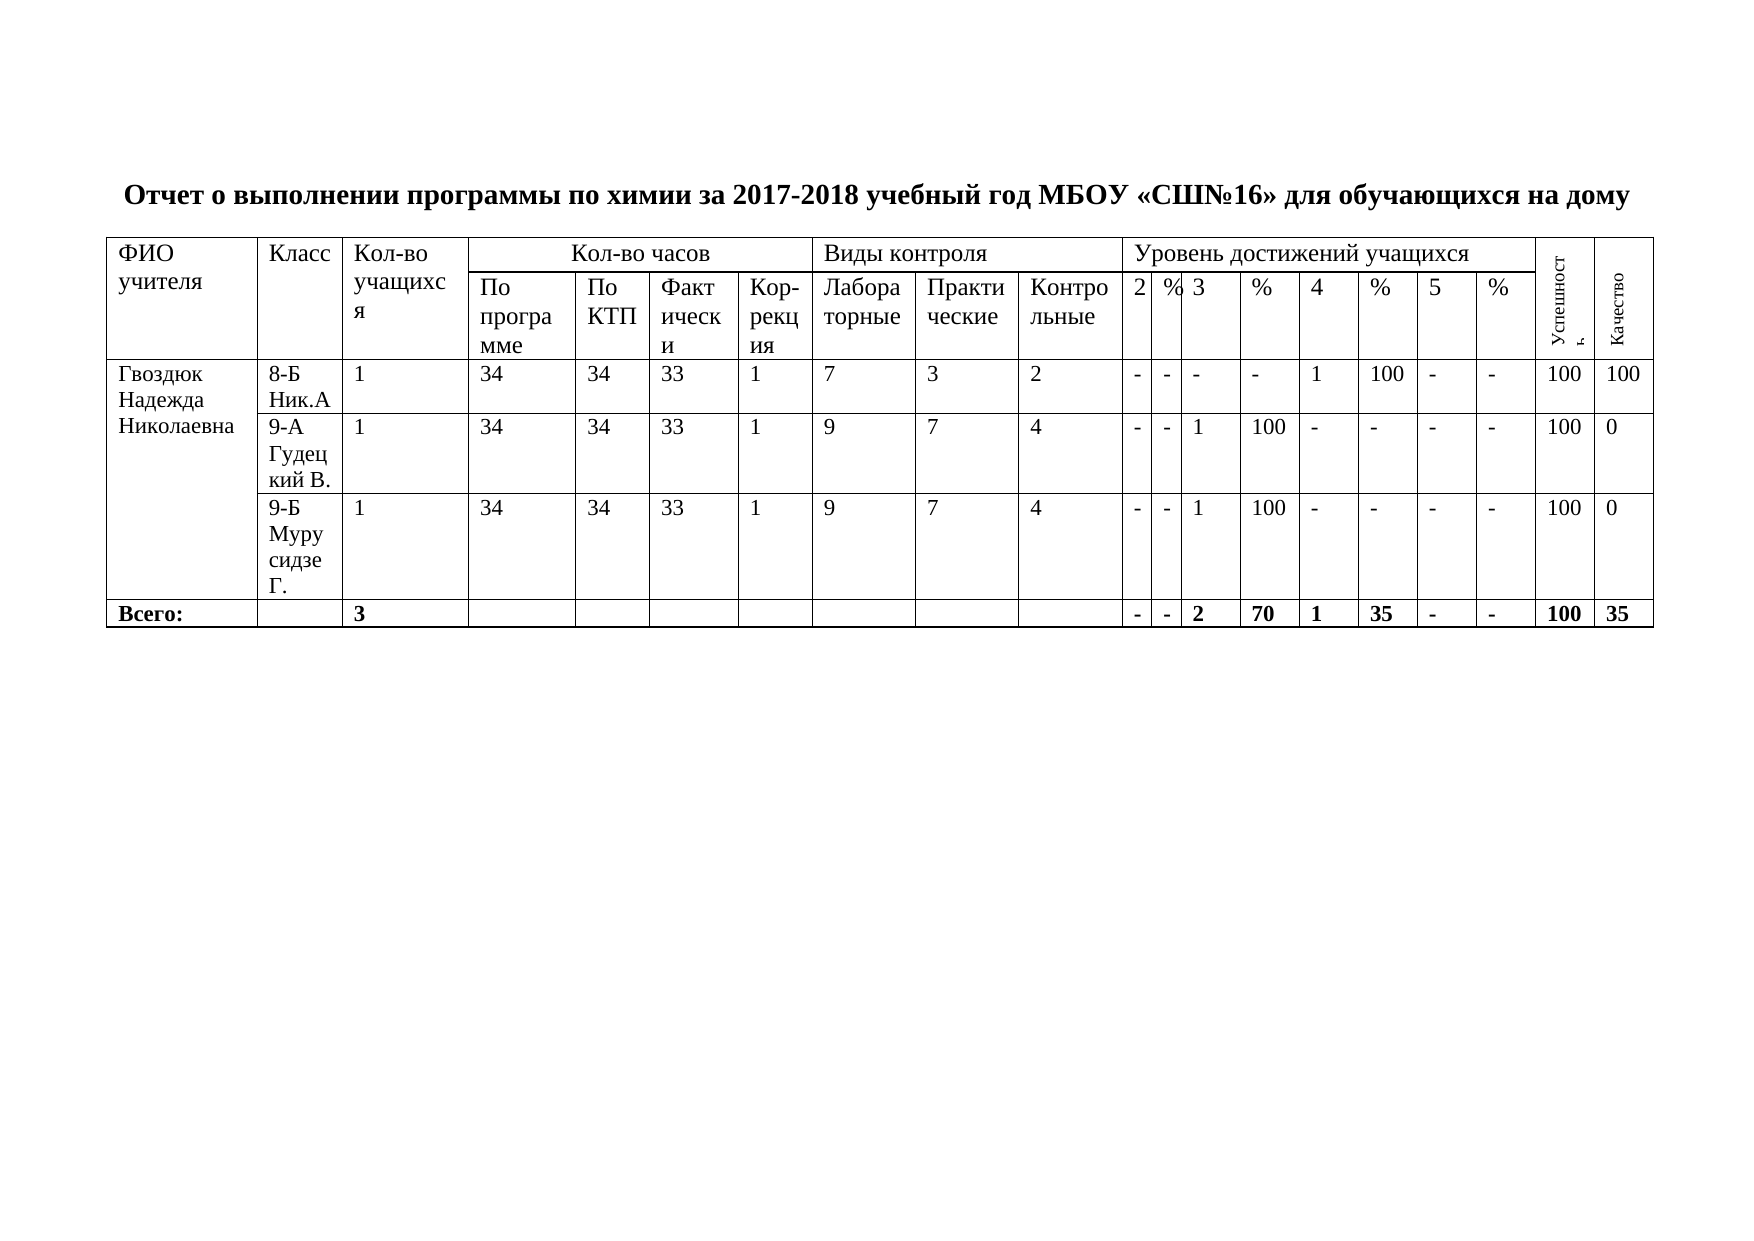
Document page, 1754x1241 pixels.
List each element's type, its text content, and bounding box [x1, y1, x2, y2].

table_cell 1 [343, 494, 468, 599]
table_header Класс [258, 238, 342, 359]
table_cell 0 [1595, 494, 1653, 599]
table_cell Лабора торные [813, 273, 915, 359]
table_cell - [1123, 600, 1151, 626]
table_cell - [1123, 494, 1151, 599]
table_cell 34 [576, 414, 649, 492]
table_cell [1019, 600, 1122, 626]
table_cell Практи ческие [916, 273, 1018, 359]
table_cell - [1152, 414, 1181, 492]
table_cell 34 [469, 360, 575, 412]
table_cell Контро льные [1019, 273, 1122, 359]
table_cell 4 [1019, 494, 1122, 599]
table_cell - [1477, 360, 1535, 412]
table_cell Гвоздюк Надежда Николаевна [107, 360, 257, 599]
table_cell [576, 600, 649, 626]
table_cell 70 [1241, 600, 1299, 626]
table_cell - [1418, 494, 1476, 599]
table_cell 100 [1241, 494, 1299, 599]
table_cell - [1477, 600, 1535, 626]
table_header Виды контроля [813, 238, 1122, 271]
table_cell - [1152, 494, 1181, 599]
table_cell - [1300, 494, 1358, 599]
table_cell 33 [650, 494, 738, 599]
table_cell 1 [739, 414, 812, 492]
table_cell 35 [1359, 600, 1417, 626]
table_cell 0 [1595, 414, 1653, 492]
table_cell - [1123, 414, 1151, 492]
text Отчет о выполнении программы по химии за 2017-2018 учебный год МБОУ «СШ№16» для обучающихся на дому [118, 177, 1636, 211]
table_cell 7 [813, 360, 915, 412]
table_cell 100 [1536, 360, 1594, 412]
table_cell 1 [1300, 600, 1358, 626]
table_cell 1 [1182, 414, 1240, 492]
table_cell 3 [1182, 273, 1240, 359]
table_cell 33 [650, 414, 738, 492]
table_cell - [1359, 414, 1417, 492]
table_header ФИО учителя [107, 238, 257, 359]
table_cell 9 [813, 414, 915, 492]
table_cell 9-А Гудецкий В. [258, 414, 342, 492]
table_cell - [1418, 600, 1476, 626]
table_cell 1 [343, 360, 468, 412]
table_cell 5 [1418, 273, 1476, 359]
table_cell По КТП [576, 273, 649, 359]
table_cell [469, 600, 575, 626]
table_header Качество [1595, 238, 1653, 359]
table_cell [916, 600, 1018, 626]
table_header Кол-во учащихся [343, 238, 468, 359]
table_cell - [1477, 494, 1535, 599]
table_cell - [1152, 600, 1181, 626]
table_cell % [1241, 273, 1299, 359]
table_header Успешность [1536, 238, 1594, 359]
table_cell 1 [1182, 494, 1240, 599]
table_cell Кор- рекция [739, 273, 812, 359]
table_cell % [1152, 273, 1181, 359]
table_cell 1 [343, 414, 468, 492]
table_cell - [1152, 360, 1181, 412]
table_cell 1 [1300, 360, 1358, 412]
table_cell - [1418, 414, 1476, 492]
table_cell Фактически [650, 273, 738, 359]
table_cell Всего: [107, 600, 257, 626]
table_cell - [1477, 414, 1535, 492]
table_cell По программе [469, 273, 575, 359]
table_cell 100 [1241, 414, 1299, 492]
table_cell 34 [576, 494, 649, 599]
table_cell 7 [916, 494, 1018, 599]
table_cell 2 [1182, 600, 1240, 626]
table_cell % [1477, 273, 1535, 359]
table_cell 9-Б Мурусидзе Г. [258, 494, 342, 599]
table_cell 1 [739, 360, 812, 412]
table_cell 3 [343, 600, 468, 626]
table_cell 100 [1359, 360, 1417, 412]
table_cell [650, 600, 738, 626]
table_cell 8-Б Ник.А [258, 360, 342, 412]
table_cell 9 [813, 494, 915, 599]
table_cell [813, 600, 915, 626]
table_cell - [1418, 360, 1476, 412]
table_cell - [1300, 414, 1358, 492]
table_cell 1 [739, 494, 812, 599]
table_cell - [1241, 360, 1299, 412]
table_cell 4 [1300, 273, 1358, 359]
table_cell 35 [1595, 600, 1653, 626]
table_cell 100 [1536, 494, 1594, 599]
table_cell 3 [916, 360, 1018, 412]
table_cell - [1359, 494, 1417, 599]
table_cell [739, 600, 812, 626]
table_cell 2 [1123, 273, 1151, 359]
table_cell 100 [1536, 600, 1594, 626]
table_cell [258, 600, 342, 626]
table_cell 4 [1019, 414, 1122, 492]
table_cell - [1123, 360, 1151, 412]
table_cell 100 [1536, 414, 1594, 492]
table_cell 100 [1595, 360, 1653, 412]
table_cell 33 [650, 360, 738, 412]
table_cell 34 [576, 360, 649, 412]
table_cell 34 [469, 494, 575, 599]
table_cell 2 [1019, 360, 1122, 412]
table_cell 7 [916, 414, 1018, 492]
table_cell % [1359, 273, 1417, 359]
table_cell 34 [469, 414, 575, 492]
table_header Кол-во часов [469, 238, 812, 271]
table_header Уровень достижений учащихся [1123, 238, 1535, 271]
table_cell - [1182, 360, 1240, 412]
